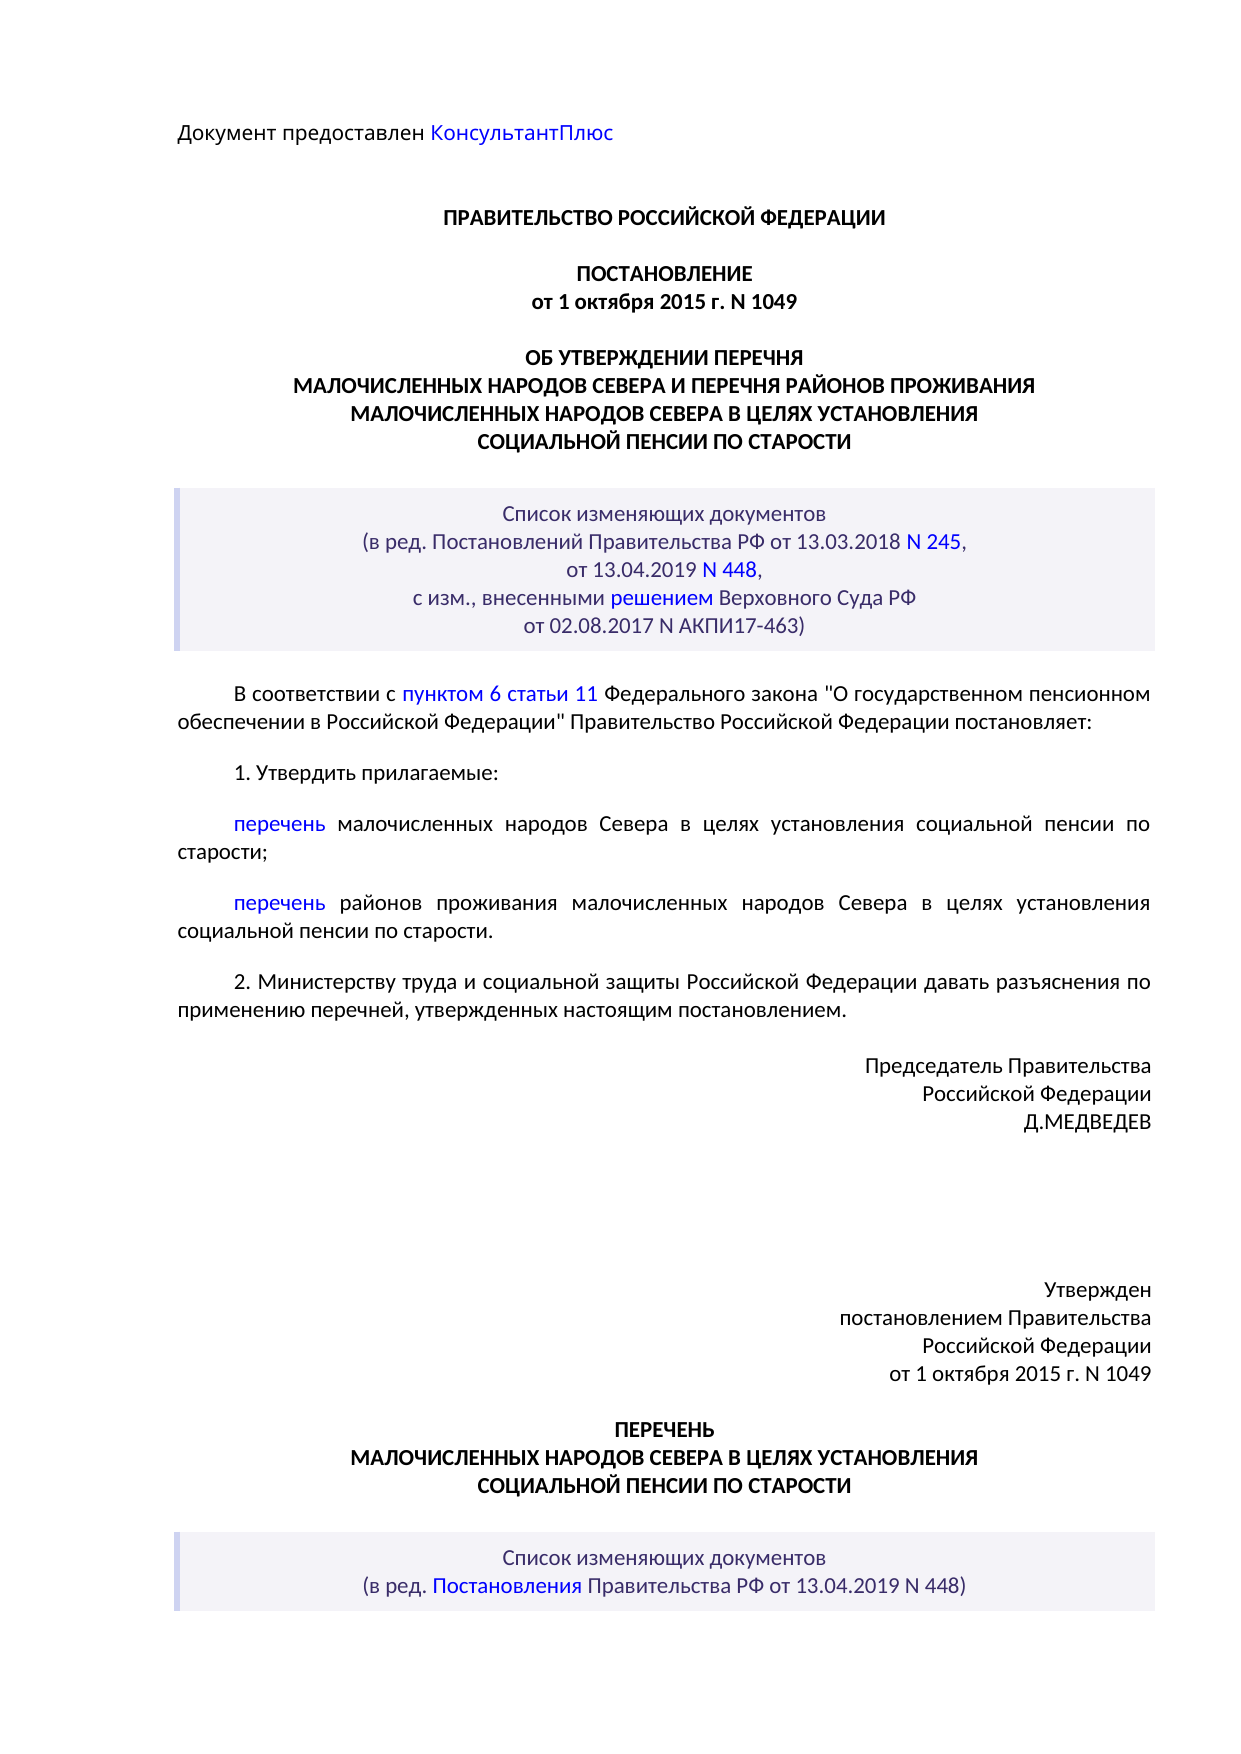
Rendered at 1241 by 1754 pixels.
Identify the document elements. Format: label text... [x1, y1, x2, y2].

text В соответствии с пунктом 6 статьи 11 Федерального закона "О государственном пенсионном обеспечении в Российской Федерации" Правительство Российской Федерации постановляет: [177, 679, 1152, 735]
title Документ предоставлен КонсультантПлюс [177, 118, 1152, 175]
title СОЦИАЛЬНОЙ ПЕНСИИ ПО СТАРОСТИ [177, 427, 1152, 455]
title ОБ УТВЕРЖДЕНИИ ПЕРЕЧНЯ [177, 343, 1152, 371]
text Утвержден [177, 1275, 1152, 1303]
text Российской Федерации [177, 1079, 1152, 1107]
text от 1 октября 2015 г. N 1049 [177, 1359, 1152, 1387]
title ПРАВИТЕЛЬСТВО РОССИЙСКОЙ ФЕДЕРАЦИИ [177, 203, 1152, 231]
table_header Список изменяющих документов (в ред. Постановления Правительства РФ от 13.04.2019 N 448) [180, 1532, 1149, 1611]
title МАЛОЧИСЛЕННЫХ НАРОДОВ СЕВЕРА В ЦЕЛЯХ УСТАНОВЛЕНИЯ [177, 1443, 1152, 1471]
text Российской Федерации [177, 1331, 1152, 1359]
text 1. Утвердить прилагаемые: [177, 758, 1152, 786]
text постановлением Правительства [177, 1303, 1152, 1331]
text перечень малочисленных народов Севера в целях установления социальной пенсии по старости; [177, 809, 1152, 865]
title СОЦИАЛЬНОЙ ПЕНСИИ ПО СТАРОСТИ [177, 1471, 1152, 1499]
text 2. Министерству труда и социальной защиты Российской Федерации давать разъяснения по применению перечней, утвержденных настоящим постановлением. [177, 967, 1152, 1023]
title ПЕРЕЧЕНЬ [177, 1415, 1152, 1443]
title ПОСТАНОВЛЕНИЕ [177, 259, 1152, 287]
title МАЛОЧИСЛЕННЫХ НАРОДОВ СЕВЕРА И ПЕРЕЧНЯ РАЙОНОВ ПРОЖИВАНИЯ [177, 371, 1152, 399]
title МАЛОЧИСЛЕННЫХ НАРОДОВ СЕВЕРА В ЦЕЛЯХ УСТАНОВЛЕНИЯ [177, 399, 1152, 427]
title от 1 октября 2015 г. N 1049 [177, 287, 1152, 315]
text Д.МЕДВЕДЕВ [177, 1107, 1152, 1135]
table_header Список изменяющих документов (в ред. Постановлений Правительства РФ от 13.03.2018 N 245, от 13.04.2019 N 448, с изм., внесенными решением Верховного Суда РФ от 02.08.2017 N АКПИ17-463) [180, 488, 1149, 651]
text Председатель Правительства [177, 1051, 1152, 1079]
text перечень районов проживания малочисленных народов Севера в целях установления социальной пенсии по старости. [177, 888, 1152, 944]
